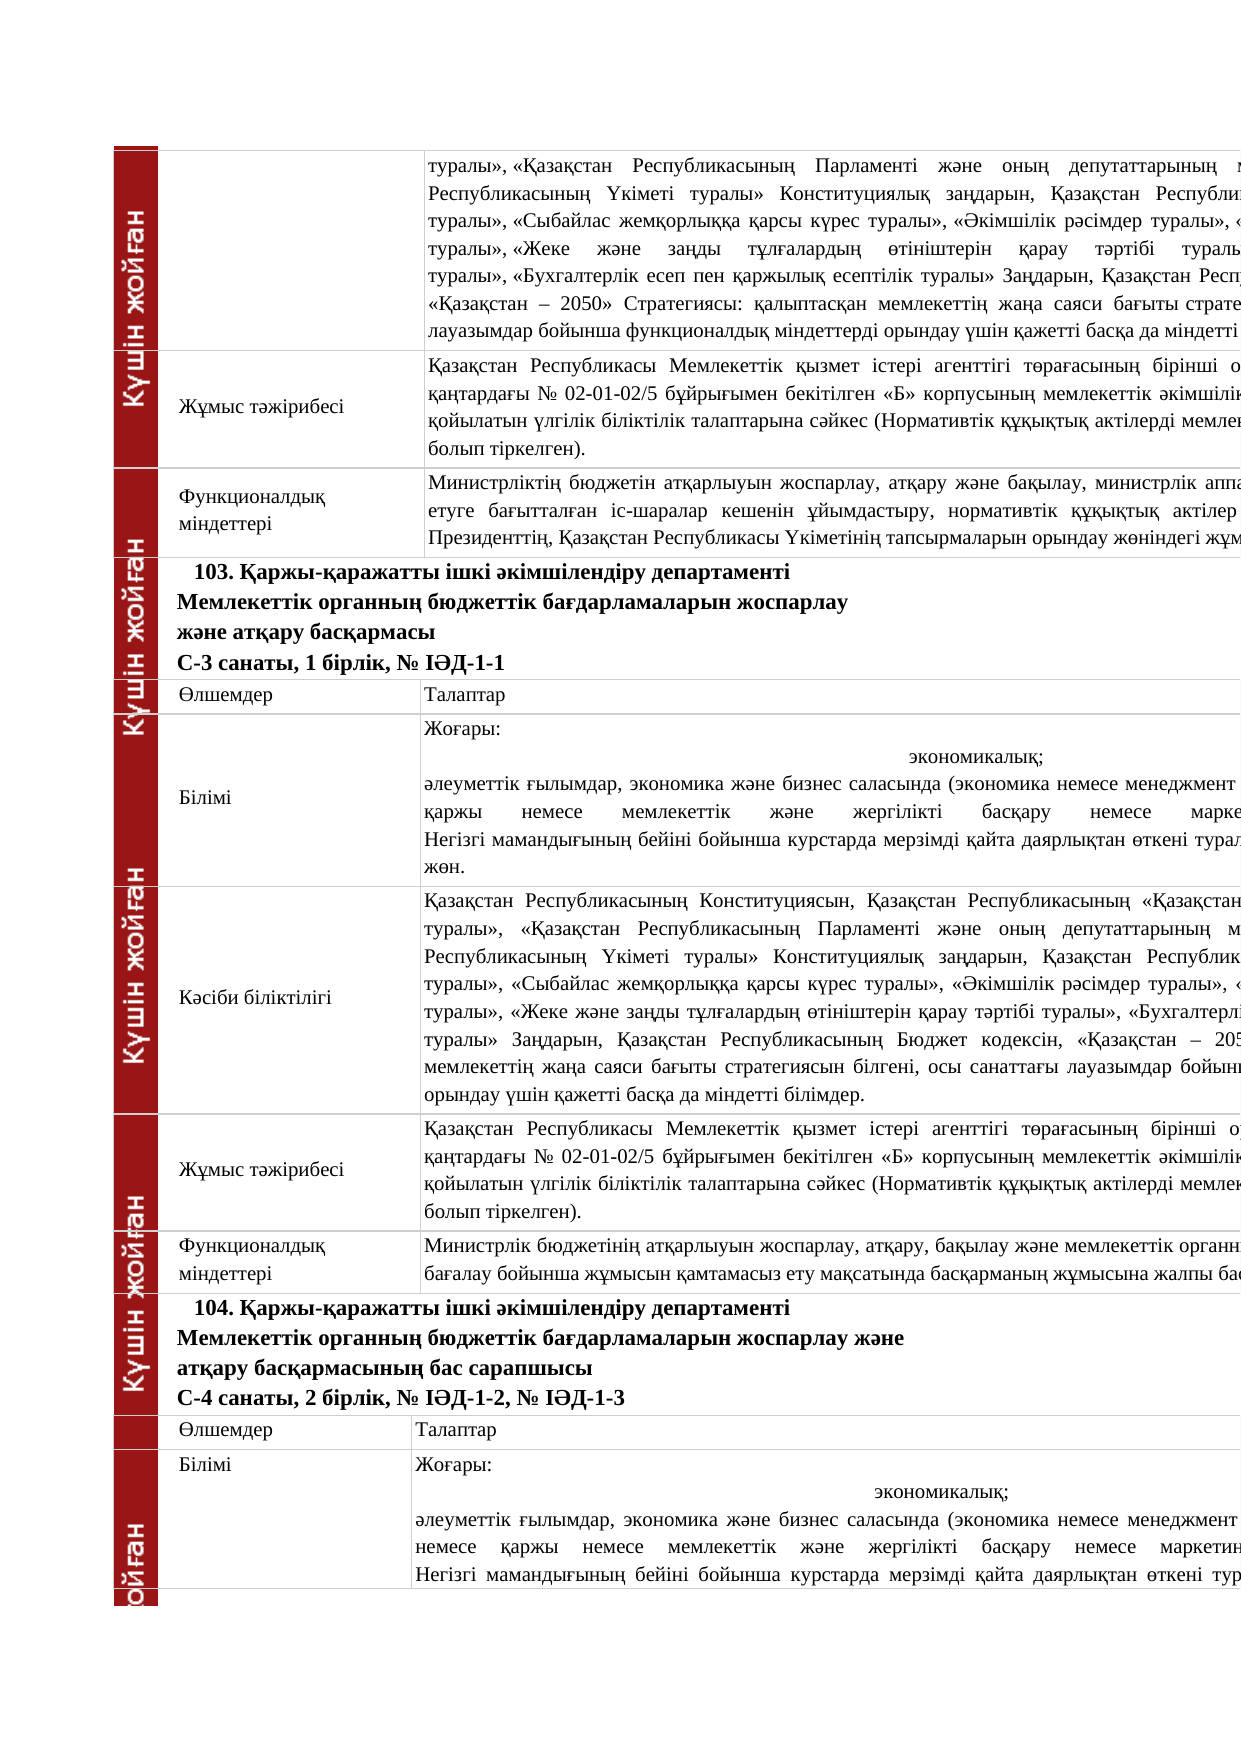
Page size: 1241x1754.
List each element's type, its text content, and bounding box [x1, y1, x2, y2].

picture [114, 146, 158, 150]
table_cell Қазақстан Республикасының Конституциясын, Қазақстан Республикасының «Қазақстан Республикасының Президенті туралы», «Қазақстан Республикасының Парламентi және оның депутаттарының мәртебесi туралы», «Қазақстан Республикасының Үкіметі туралы» Конституциялық заңдарын, Қазақстан Республикасының «Мемлекеттік қызмет туралы», «Сыбайлас жемқорлыққа қарсы күрес туралы», «Әкімшілік рәсімдер туралы», «Нормативтік құқықтық актілер туралы», «Жеке және заңды тұлғалардың өтiнiштерiн қарау тәртiбi туралы», «Бухгалтерлiк есеп пен қаржылық есептiлiк туралы» Заңдарын, Қазақстан Республикасының Бюджет кодексін, «Қазақстан – 2050» Стратегиясы: қалыптасқан мемлекеттің жаңа саяси бағыты стратегиясын білгені, осы санаттағы лауазымдар бойынша функционалдық міндеттерді орындау үшін қажетті басқа да міндетті білімдер. [421, 887, 1240, 1113]
picture [114, 1589, 158, 1606]
picture [114, 1411, 158, 1415]
table_header Талаптар [412, 1416, 1240, 1449]
table_cell Кәсіби біліктілігі [114, 151, 424, 350]
table_cell Білімі [114, 1450, 411, 1588]
table_cell Функционалдық міндеттері [114, 469, 424, 557]
table_header Өлшемдер [114, 1416, 411, 1449]
text 103. Қаржы-қаражатты ішкі әкімшілендіру департаменті Мемлекеттік органның бюджеттік бағдарламаларын жоспарлау және атқару басқармасы С-3 санаты, 1 бірлік, № ІӘД-1-1 [112, 558, 1128, 675]
table_cell Білімі [114, 715, 420, 886]
text 104. Қаржы-қаражатты ішкі әкімшілендіру департаменті Мемлекеттік органның бюджеттік бағдарламаларын жоспарлау және атқару басқармасының бас сарапшысы С-4 санаты, 2 бірлік, № ІӘД-1-2, № ІӘД-1-3 [112, 1294, 1128, 1411]
table_cell Министрліктің бюджетін атқарлыуын жоспарлау, атқару және бақылау, министрлік аппаратының қызметін қамтамасыз етуге бағытталған іс-шаралар кешенін ұйымдастыру, нормативтік құқықтық актілер мен Қазақстан Республикасы Президенттің, Қазақстан Республикасы Үкіметінің тапсырмаларын орындау жөніндегі жұмыстарды ұйымдастыру. [425, 469, 1240, 557]
picture [114, 675, 158, 679]
table_header Талаптар [421, 680, 1240, 713]
table_cell Жұмыс тәжірибесі [114, 351, 424, 467]
table_cell Министрлік бюджетінің атқарлыуын жоспарлау, атқару, бақылау және мемлекеттік органның бюджеттік бағдарламаларын бағалау бойынша жұмысын қамтамасыз ету мақсатында басқарманың жұмысына жалпы басшылық. [421, 1232, 1240, 1292]
table_cell Кәсіби біліктілігі [114, 887, 420, 1113]
table_cell Жұмыс тәжірибесі [114, 1115, 420, 1230]
table_cell Функционалдық міндеттері [114, 1232, 420, 1292]
table_header Өлшемдер [114, 680, 420, 713]
